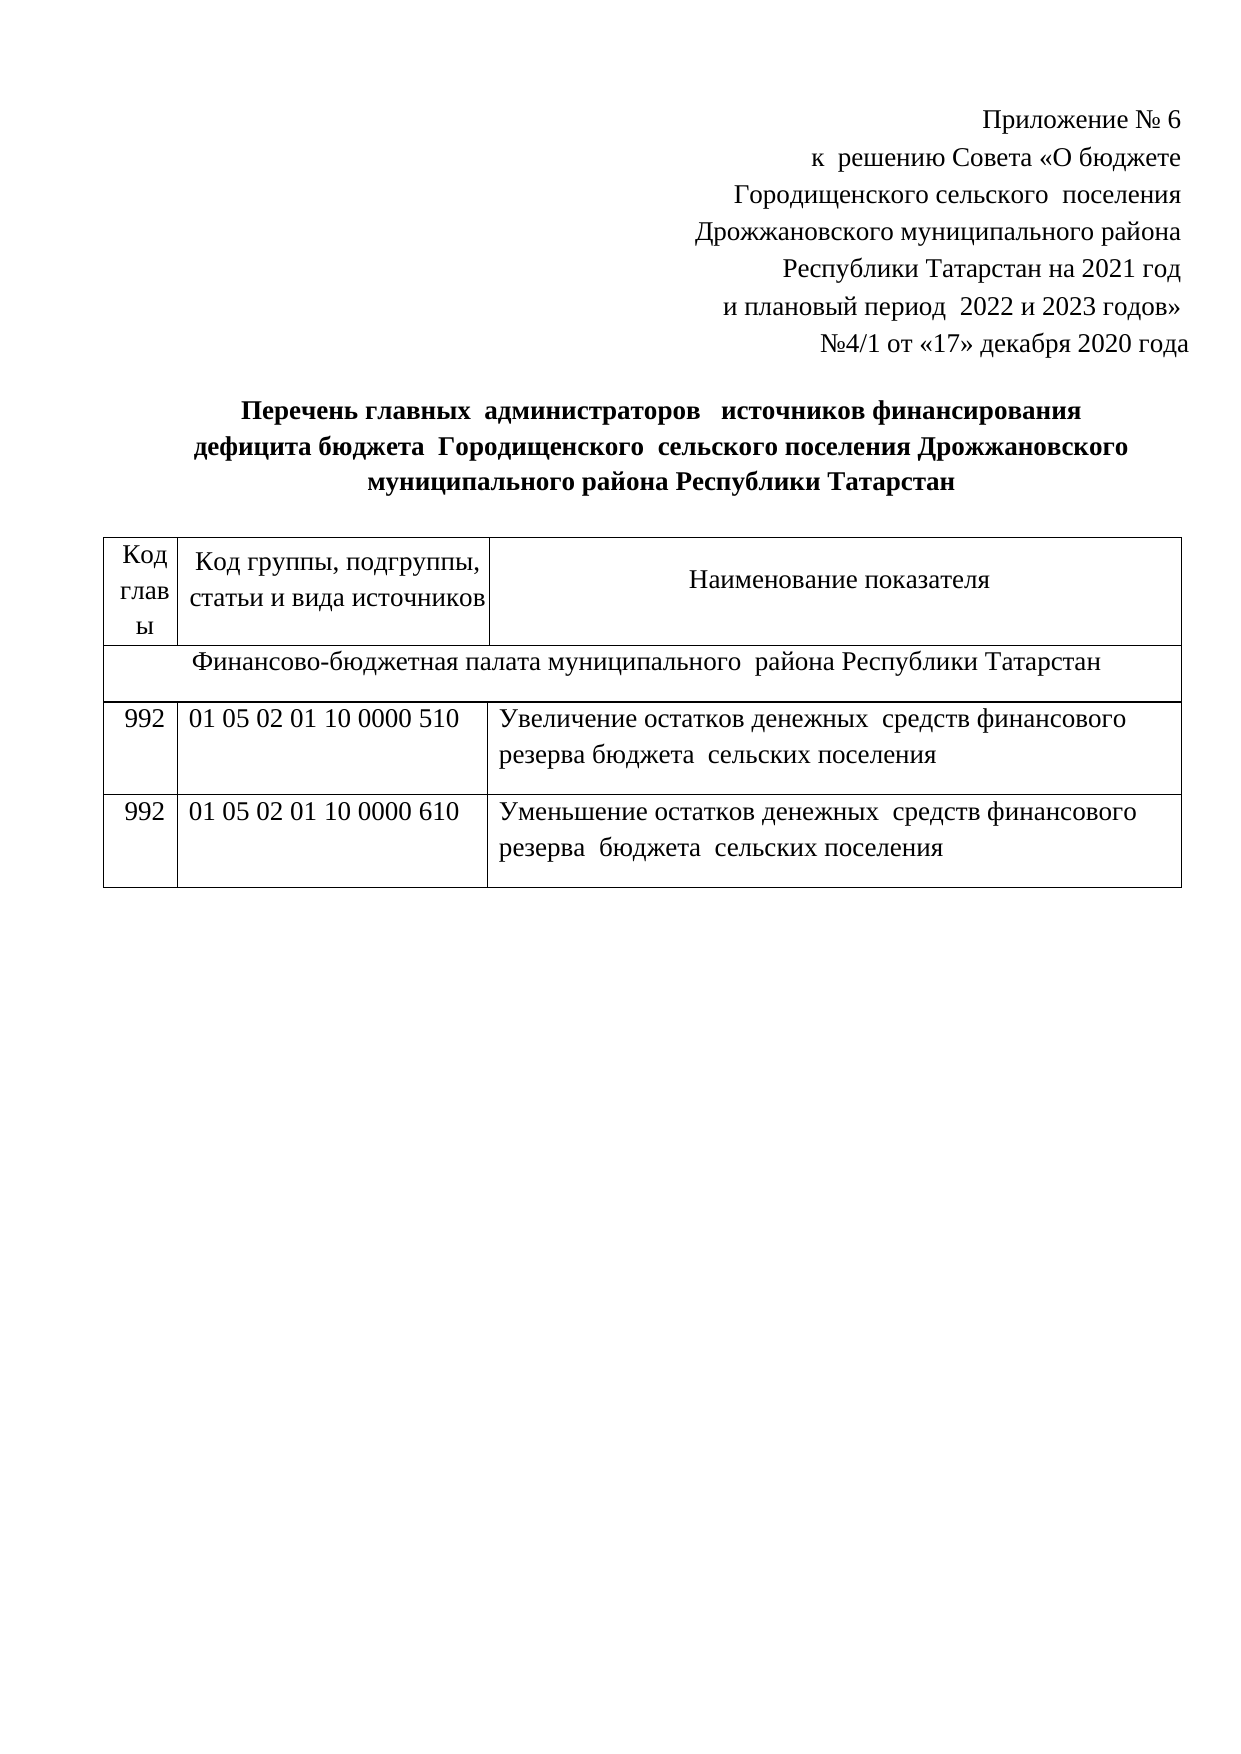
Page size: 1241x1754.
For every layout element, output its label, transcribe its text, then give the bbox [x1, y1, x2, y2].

text Республики Татарстан на 2021 год [133, 253, 1181, 284]
text Приложение № 6 [133, 103, 1181, 134]
table_cell Увеличение остатков денежных средств финансового резерва бюджета сельских поселения [488, 703, 1181, 794]
table_cell 992 [104, 795, 177, 887]
table_cell 992 [104, 703, 177, 794]
table_cell Финансово-бюджетная палата муниципального района Республики Татарстан [104, 646, 1181, 701]
text Дрожжановского муниципального района [133, 215, 1181, 246]
table_header Код группы, подгруппы, статьи и вида источников [178, 538, 489, 644]
text Городищенского сельского поселения [133, 178, 1181, 209]
table_header Код главы [104, 538, 177, 644]
table_header Наименование показателя [490, 538, 1181, 644]
table_cell Уменьшение остатков денежных средств финансового резерва бюджета сельских поселения [488, 795, 1181, 887]
table_cell 01 05 02 01 10 0000 510 [178, 703, 487, 794]
subtitle №4/1 от «17» декабря 2020 года [413, 327, 1190, 358]
text к решению Совета «О бюджете [133, 141, 1181, 172]
text дефицита бюджета Городищенского сельского поселения Дрожжановского муниципального района Республики Татарстан [133, 430, 1190, 497]
text и плановый период 2022 и 2023 годов» [133, 290, 1181, 321]
text Перечень главных администраторов источников финансирования [133, 394, 1190, 425]
table_cell 01 05 02 01 10 0000 610 [178, 795, 487, 887]
